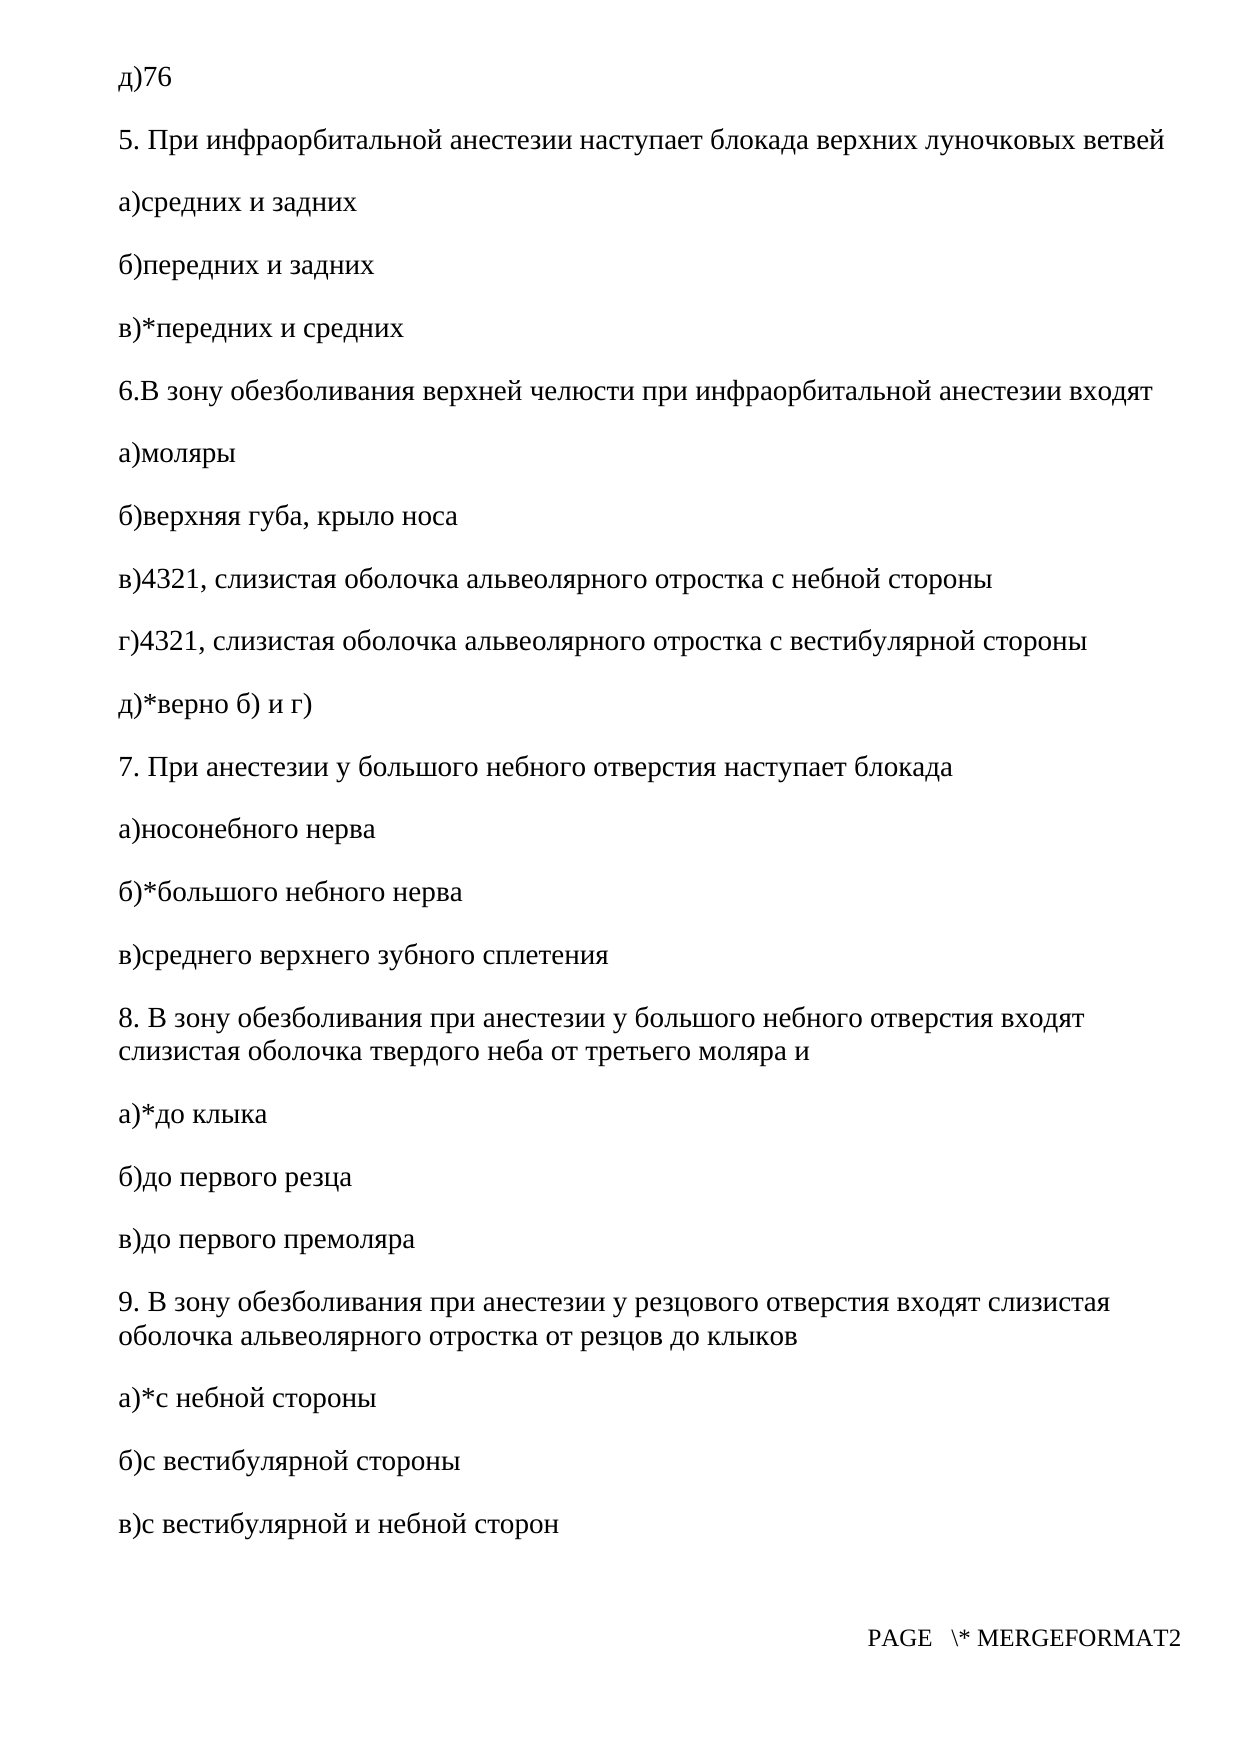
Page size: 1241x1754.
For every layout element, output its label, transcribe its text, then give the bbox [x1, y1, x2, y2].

text б)верхняя губа, крыло носа [118, 498, 1181, 532]
text д)*верно б) и г) [118, 686, 1181, 720]
text а)*с небной стороны [118, 1380, 1181, 1414]
text 6.В зону обезболивания верхней челюсти при инфраорбитальной анестезии входят [118, 373, 1181, 406]
text г)4321, слизистая оболочка альвеолярного отростка с вестибулярной стороны [118, 623, 1181, 657]
text 7. При анестезии у большого небного отверстия наступает блокада [118, 749, 1181, 782]
text а)моляры [118, 435, 1181, 469]
text в)с вестибулярной и небной сторон [118, 1506, 1181, 1539]
text 9. В зону обезболивания при анестезии у резцового отверстия входят слизистая оболочка альвеолярного отростка от резцов до клыков [118, 1284, 1181, 1351]
text б)*большого небного нерва [118, 874, 1181, 908]
text 5. При инфраорбитальной анестезии наступает блокада верхних луночковых ветвей [118, 122, 1181, 155]
text а)средних и задних [118, 184, 1181, 218]
text 8. В зону обезболивания при анестезии у большого небного отверстия входят слизистая оболочка твердого неба от третьего моляра и [118, 1000, 1181, 1067]
text в)среднего верхнего зубного сплетения [118, 937, 1181, 971]
text д)76 [118, 59, 1181, 93]
text б)передних и задних [118, 247, 1181, 281]
text в)*передних и средних [118, 310, 1181, 343]
text в)до первого премоляра [118, 1221, 1181, 1255]
text б)до первого резца [118, 1159, 1181, 1192]
text б)с вестибулярной стороны [118, 1443, 1181, 1477]
text а)*до клыка [118, 1096, 1181, 1129]
text а)носонебного нерва [118, 812, 1181, 845]
text в)4321, слизистая оболочка альвеолярного отростка с небной стороны [118, 561, 1181, 594]
